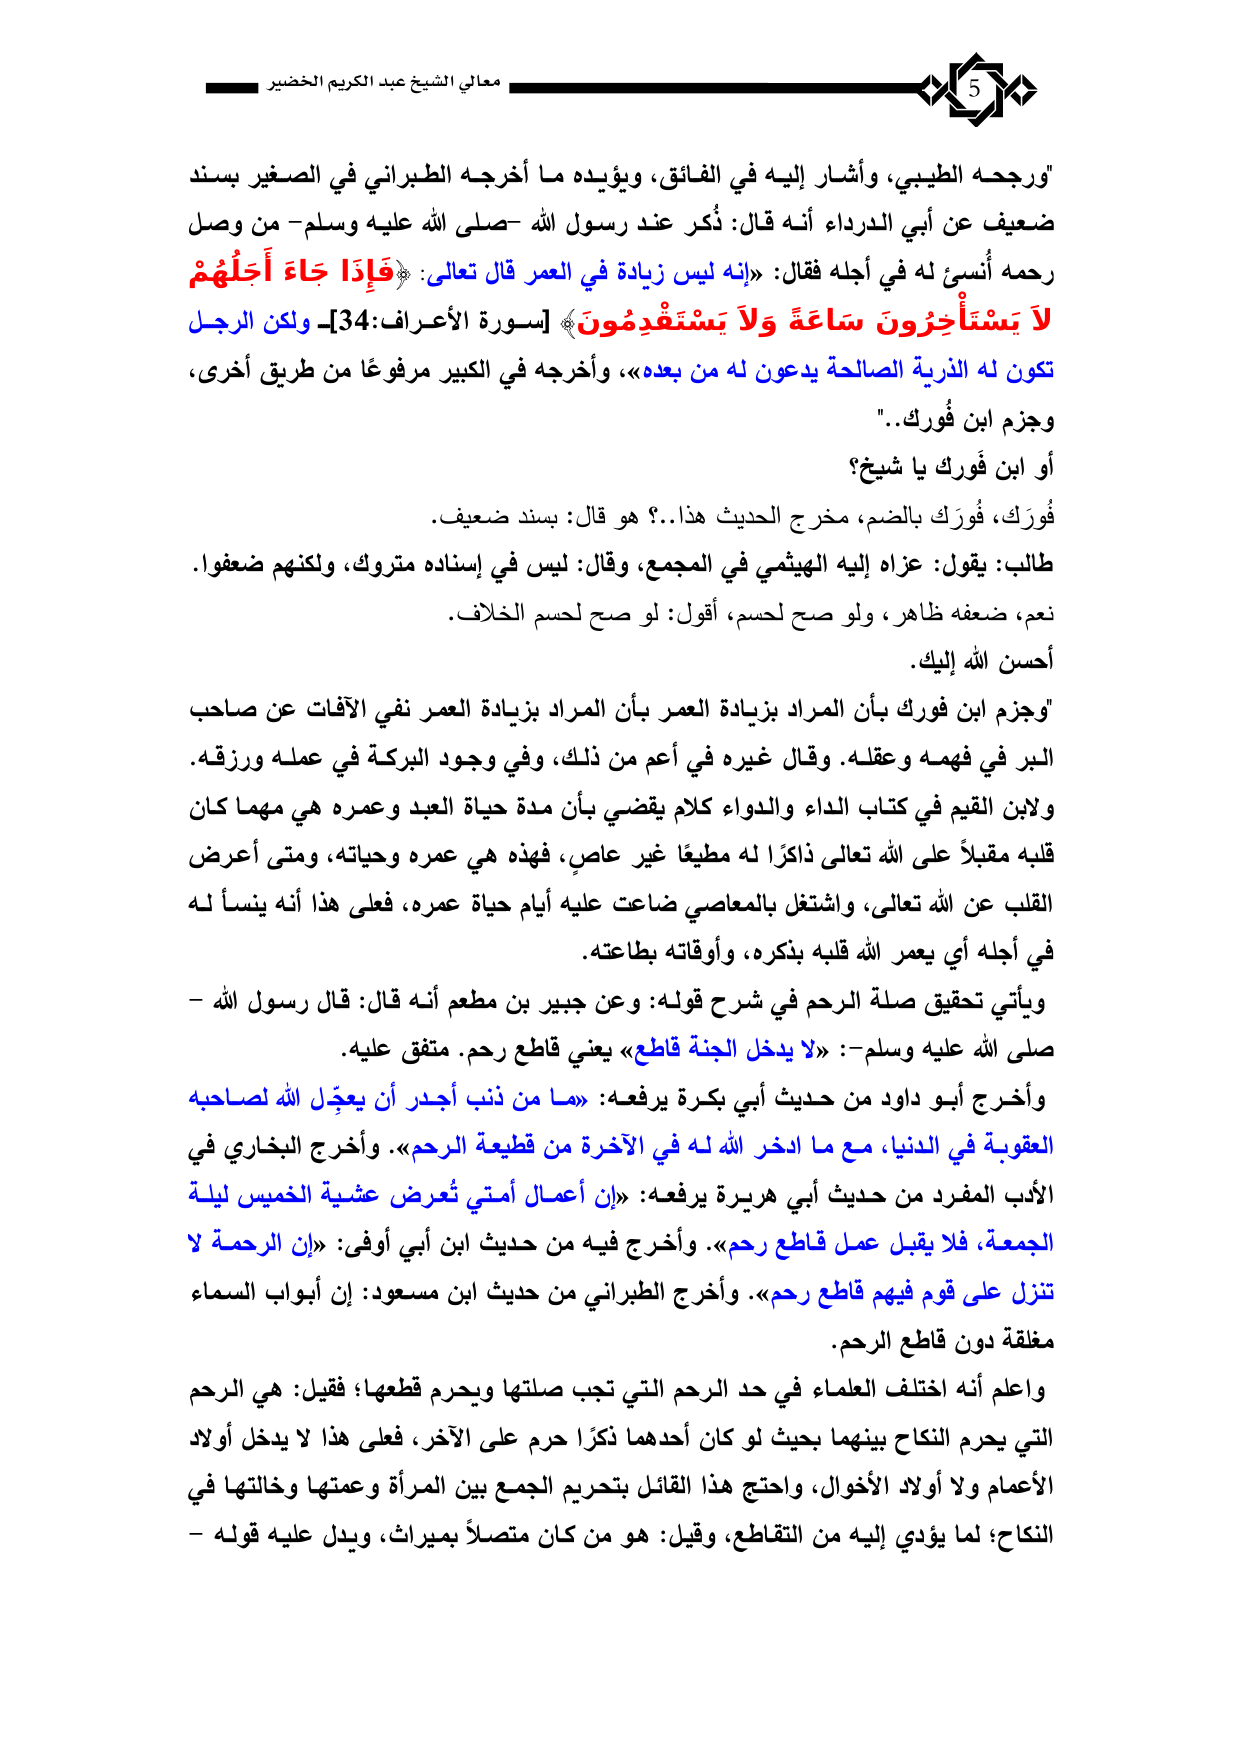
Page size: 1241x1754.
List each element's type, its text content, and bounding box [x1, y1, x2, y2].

text ويأتي تحقيق صلة الرحم في شرح قوله: وعن جبير بن مطعم أنه قال: قال رسول الله -صلى الله عليه وسلم-: «لا يدخل الجنة قاطع» يعني قاطع رحم. متفق عليه. [187, 976, 1053, 1073]
text وأخرج أبو داود من حديث أبي بكرة يرفعه: «ما من ذنب أجدر أن يعجِّل الله لصاحبه العقوبة في الدنيا، مع ما ادخر الله له في الآخرة من قطيعة الرحم». وأخرج البخاري في الأدب المفرد من حديث أبي هريرة يرفعه: «إن أعمال أمتي تُعرض عشية الخميس ليلة الجمعة، فلا يقبل عمل قاطع رحم». وأخرج فيه من حديث ابن أبي أوفى: «إن الرحمة لا تنزل على قوم فيهم قاطع رحم». وأخرج الطبراني من حديث ابن مسعود: إن أبواب السماء مغلقة دون قاطع الرحم. [187, 1073, 1053, 1364]
text أو ابن فَورك يا شيخ؟ [187, 442, 1053, 491]
text "وجزم ابن فورك بأن المراد بزيادة العمر بأن المراد بزيادة العمر نفي الآفات عن صاحب البر في فهمه وعقله. وقال غيره في أعم من ذلك، وفي وجود البركة في عمله ورزقه. ولابن القيم في كتاب الداء والدواء كلام يقضي بأن مدة حياة العبد وعمره هي مهما كان قلبه مقبلاً على الله تعالى ذاكرًا له مطيعًا غير عاصٍ، فهذه هي عمره وحياته، ومتى أعرض القلب عن الله تعالى، واشتغل بالمعاصي ضاعت عليه أيام حياة عمره، فعلى هذا أنه ينسأ له في أجله أي يعمر الله قلبه بذكره، وأوقاته بطاعته. [187, 684, 1053, 976]
text فُورَك، فُورَك بالضم، مخرج الحديث هذا..؟ هو قال: بسند ضعيف. [187, 491, 1053, 539]
text "ورجحه الطيبي، وأشار إليه في الفائق، ويؤيده ما أخرجه الطبراني في الصغير بسند ضعيف عن أبي الدرداء أنه قال: ذُكر عند رسول الله -صلى الله عليه وسلم- من وصل رحمه أُنسئ له في أجله فقال: «إنه ليس زيادة في العمر قال تعالى: {فَإِذَا جَاءَ أَجَلُهُمْ لاَ يَسْتَأْخِرُونَ سَاعَةً وَلاَ يَسْتَقْدِمُونَ} [سورة الأعراف:34] ولكن الرجل تكون له الذرية الصالحة يدعون له من بعده»، وأخرجه في الكبير مرفوعًا من طريق أخرى، وجزم ابن فُورك.." [187, 150, 1053, 442]
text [187, 1364, 1053, 1558]
text طالب: يقول: عزاه إليه الهيثمي في المجمع، وقال: ليس في إسناده متروك، ولكنهم ضعفوا. [187, 539, 1053, 588]
text نعم، ضعفه ظاهر، ولو صح لحسم، أقول: لو صح لحسم الخلاف. [187, 588, 1053, 636]
text أحسن الله إليك. [187, 636, 1053, 684]
